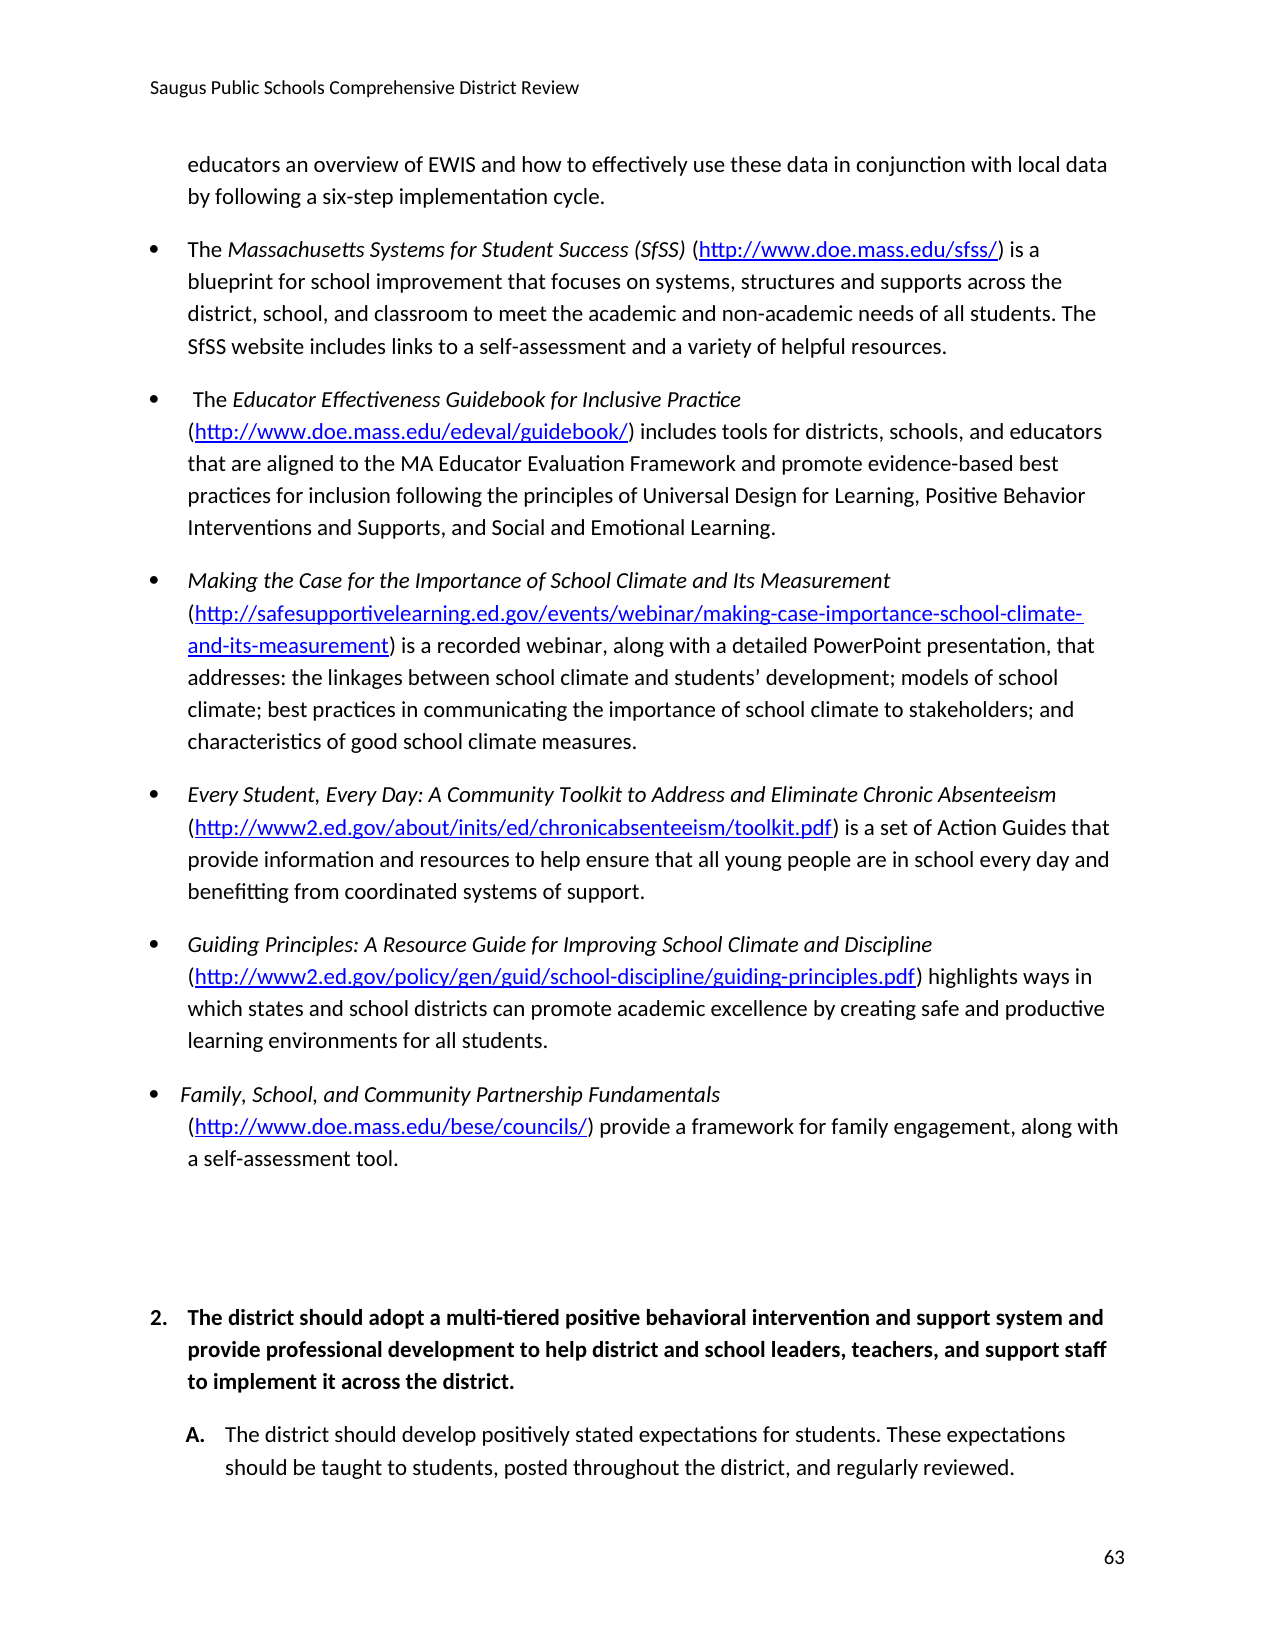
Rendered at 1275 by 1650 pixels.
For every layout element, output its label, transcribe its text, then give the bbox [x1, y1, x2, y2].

list Family, School, and Community Partnership Fundamentals (http://www.doe.mass.edu/bese/councils/) provide a framework for family engagement, along with a self-assessment tool. [150, 1080, 1125, 1172]
list Every Student, Every Day: A Community Toolkit to Address and Eliminate Chronic Absenteeism (http://www2.ed.gov/about/inits/ed/chronicabsenteeism/toolkit.pdf) is a set of Action Guides that provide information and resources to help ensure that all young people are in school every day and benefitting from coordinated systems of support. [150, 781, 1125, 905]
list The Massachusetts Systems for Student Success (SfSS) (http://www.doe.mass.edu/sfss/) is a blueprint for school improvement that focuses on systems, structures and supports across the district, school, and classroom to meet the academic and non-academic needs of all students. The SfSS website includes links to a self-assessment and a variety of helpful resources. [150, 235, 1125, 360]
list The district should develop positively stated expectations for students. These expectations should be taught to students, posted throughout the district, and regularly reviewed. [185, 1421, 1125, 1481]
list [150, 150, 1125, 210]
text 2. The district should adopt a multi-tiered positive behavioral intervention and support system and provide professional development to help district and school leaders, teachers, and support staff to implement it across the district. [150, 1303, 1125, 1396]
list The Educator Effectiveness Guidebook for Inclusive Practice (http://www.doe.mass.edu/edeval/guidebook/) includes tools for districts, schools, and educators that are aligned to the MA Educator Evaluation Framework and promote evidence-based best practices for inclusion following the principles of Universal Design for Learning, Positive Behavior Interventions and Supports, and Social and Emotional Learning. [150, 385, 1125, 542]
list Making the Case for the Importance of School Climate and Its Measurement (http://safesupportivelearning.ed.gov/events/webinar/making-case-importance-school-climate-and-its-measurement) is a recorded webinar, along with a detailed PowerPoint presentation, that addresses: the linkages between school climate and students’ development; models of school climate; best practices in communicating the importance of school climate to stakeholders; and characteristics of good school climate measures. [150, 567, 1125, 756]
list Guiding Principles: A Resource Guide for Improving School Climate and Discipline (http://www2.ed.gov/policy/gen/guid/school-discipline/guiding-principles.pdf) highlights ways in which states and school districts can promote academic excellence by creating safe and productive learning environments for all students. [150, 930, 1125, 1055]
